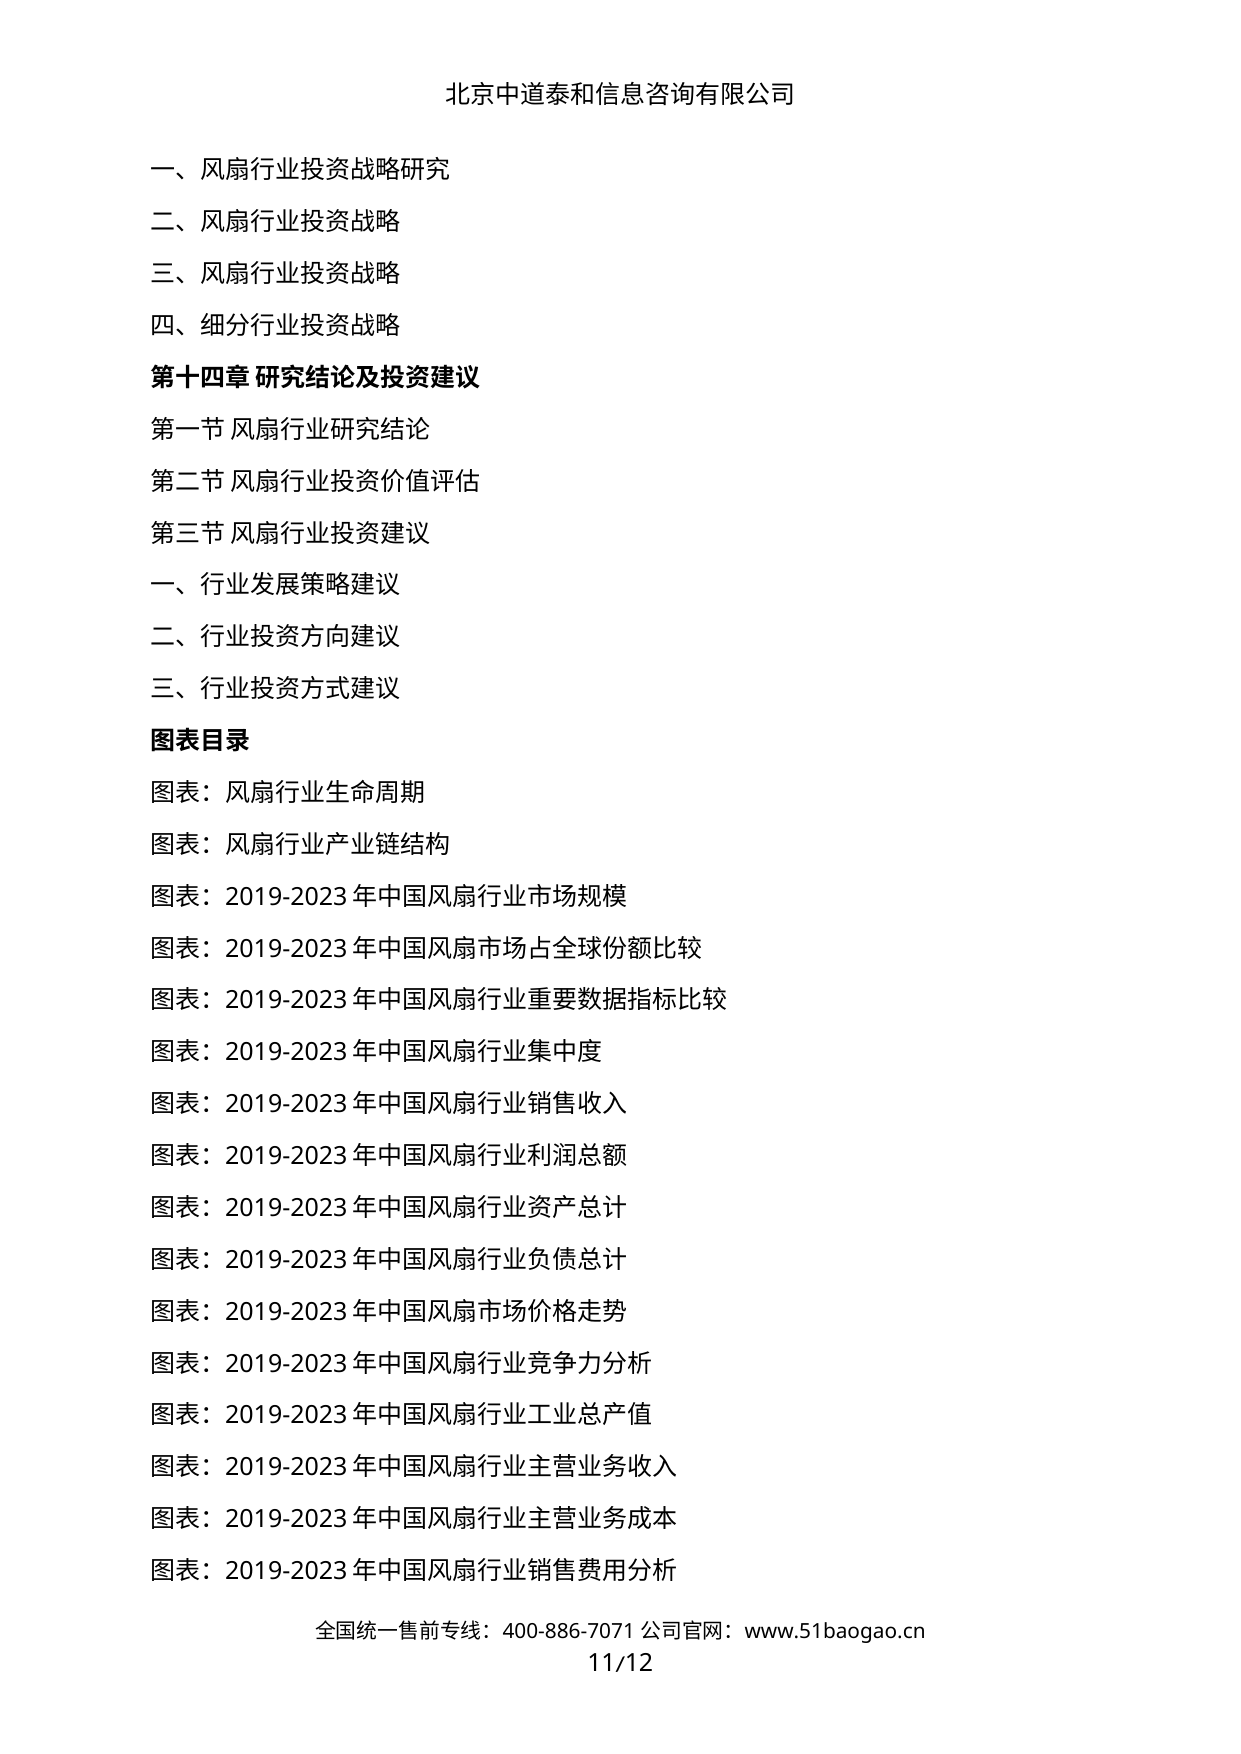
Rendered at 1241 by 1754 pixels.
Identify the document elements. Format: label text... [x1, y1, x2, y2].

text 二、行业投资方向建议 [150, 617, 1090, 653]
text 图表：2019-2023年中国风扇行业竞争力分析 [150, 1343, 1090, 1379]
text 二、风扇行业投资战略 [150, 202, 1090, 238]
text 图表目录 [150, 721, 1090, 757]
text 三、风扇行业投资战略 [150, 254, 1090, 290]
text 四、细分行业投资战略 [150, 306, 1090, 342]
text 图表：2019-2023年中国风扇行业重要数据指标比较 [150, 980, 1090, 1016]
text 一、行业发展策略建议 [150, 565, 1090, 601]
text 图表：风扇行业生命周期 [150, 772, 1090, 809]
text 图表：2019-2023年中国风扇行业负债总计 [150, 1239, 1090, 1276]
text 图表：2019-2023年中国风扇行业销售费用分析 [150, 1551, 1090, 1587]
text 第二节 风扇行业投资价值评估 [150, 461, 1090, 497]
text 图表：2019-2023年中国风扇行业主营业务成本 [150, 1499, 1090, 1535]
text 图表：2019-2023年中国风扇行业资产总计 [150, 1187, 1090, 1224]
text 第一节 风扇行业研究结论 [150, 409, 1090, 446]
text 图表：2019-2023年中国风扇行业市场规模 [150, 876, 1090, 912]
text 图表：2019-2023年中国风扇市场价格走势 [150, 1291, 1090, 1327]
text 图表：风扇行业产业链结构 [150, 824, 1090, 861]
text 图表：2019-2023年中国风扇市场占全球份额比较 [150, 928, 1090, 964]
text 图表：2019-2023年中国风扇行业工业总产值 [150, 1395, 1090, 1431]
text 第十四章 研究结论及投资建议 [150, 357, 1090, 394]
text 图表：2019-2023年中国风扇行业主营业务收入 [150, 1447, 1090, 1483]
text 图表：2019-2023年中国风扇行业利润总额 [150, 1136, 1090, 1172]
text 图表：2019-2023年中国风扇行业销售收入 [150, 1084, 1090, 1120]
text 三、行业投资方式建议 [150, 669, 1090, 705]
text 一、风扇行业投资战略研究 [150, 150, 1090, 186]
text 图表：2019-2023年中国风扇行业集中度 [150, 1032, 1090, 1068]
text 第三节 风扇行业投资建议 [150, 513, 1090, 549]
